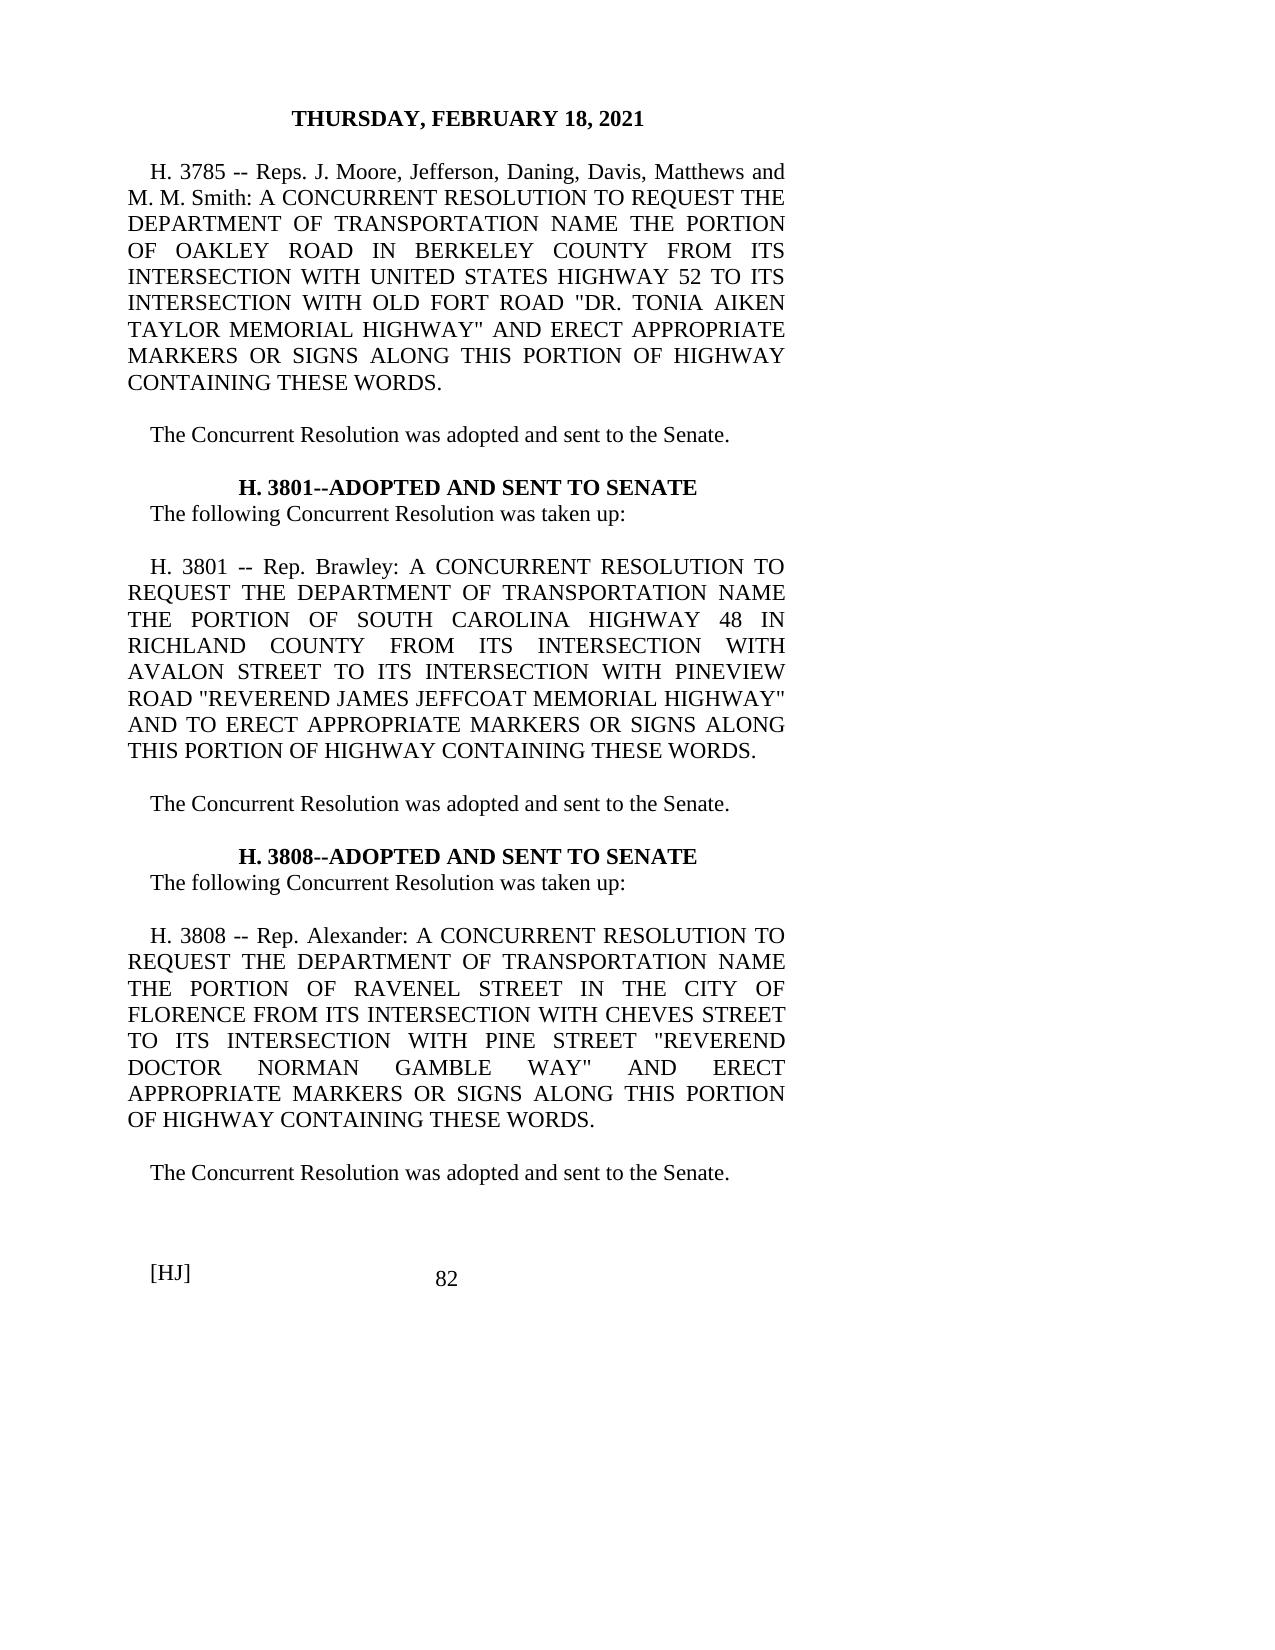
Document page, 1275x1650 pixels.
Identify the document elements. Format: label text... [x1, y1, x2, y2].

text H. 3801--ADOPTED AND SENT TO SENATE [127, 474, 786, 500]
text The Concurrent Resolution was adopted and sent to the Senate. [127, 1159, 786, 1186]
text H. 3801 -- Rep. Brawley: A CONCURRENT RESOLUTION TO REQUEST THE DEPARTMENT OF TRANSPORTATION NAME THE PORTION OF SOUTH CAROLINA HIGHWAY 48 IN RICHLAND COUNTY FROM ITS INTERSECTION WITH AVALON STREET TO ITS INTERSECTION WITH PINEVIEW ROAD "REVEREND JAMES JEFFCOAT MEMORIAL HIGHWAY" AND TO ERECT APPROPRIATE MARKERS OR SIGNS ALONG THIS PORTION OF HIGHWAY CONTAINING THESE WORDS. [127, 553, 786, 764]
text H. 3808 -- Rep. Alexander: A CONCURRENT RESOLUTION TO REQUEST THE DEPARTMENT OF TRANSPORTATION NAME THE PORTION OF RAVENEL STREET IN THE CITY OF FLORENCE FROM ITS INTERSECTION WITH CHEVES STREET TO ITS INTERSECTION WITH PINE STREET "REVEREND DOCTOR NORMAN GAMBLE WAY" AND ERECT APPROPRIATE MARKERS OR SIGNS ALONG THIS PORTION OF HIGHWAY CONTAINING THESE WORDS. [127, 922, 786, 1133]
text H. 3808--ADOPTED AND SENT TO SENATE [127, 843, 786, 869]
text H. 3785 -- Reps. J. Moore, Jefferson, Daning, Davis, Matthews and M. M. Smith: A CONCURRENT RESOLUTION TO REQUEST THE DEPARTMENT OF TRANSPORTATION NAME THE PORTION OF OAKLEY ROAD IN BERKELEY COUNTY FROM ITS INTERSECTION WITH UNITED STATES HIGHWAY 52 TO ITS INTERSECTION WITH OLD FORT ROAD "DR. TONIA AIKEN TAYLOR MEMORIAL HIGHWAY" AND ERECT APPROPRIATE MARKERS OR SIGNS ALONG THIS PORTION OF HIGHWAY CONTAINING THESE WORDS. [127, 158, 786, 395]
text The Concurrent Resolution was adopted and sent to the Senate. [127, 421, 786, 448]
text The following Concurrent Resolution was taken up: [127, 500, 786, 527]
text The following Concurrent Resolution was taken up: [127, 869, 786, 896]
text The Concurrent Resolution was adopted and sent to the Senate. [127, 790, 786, 817]
